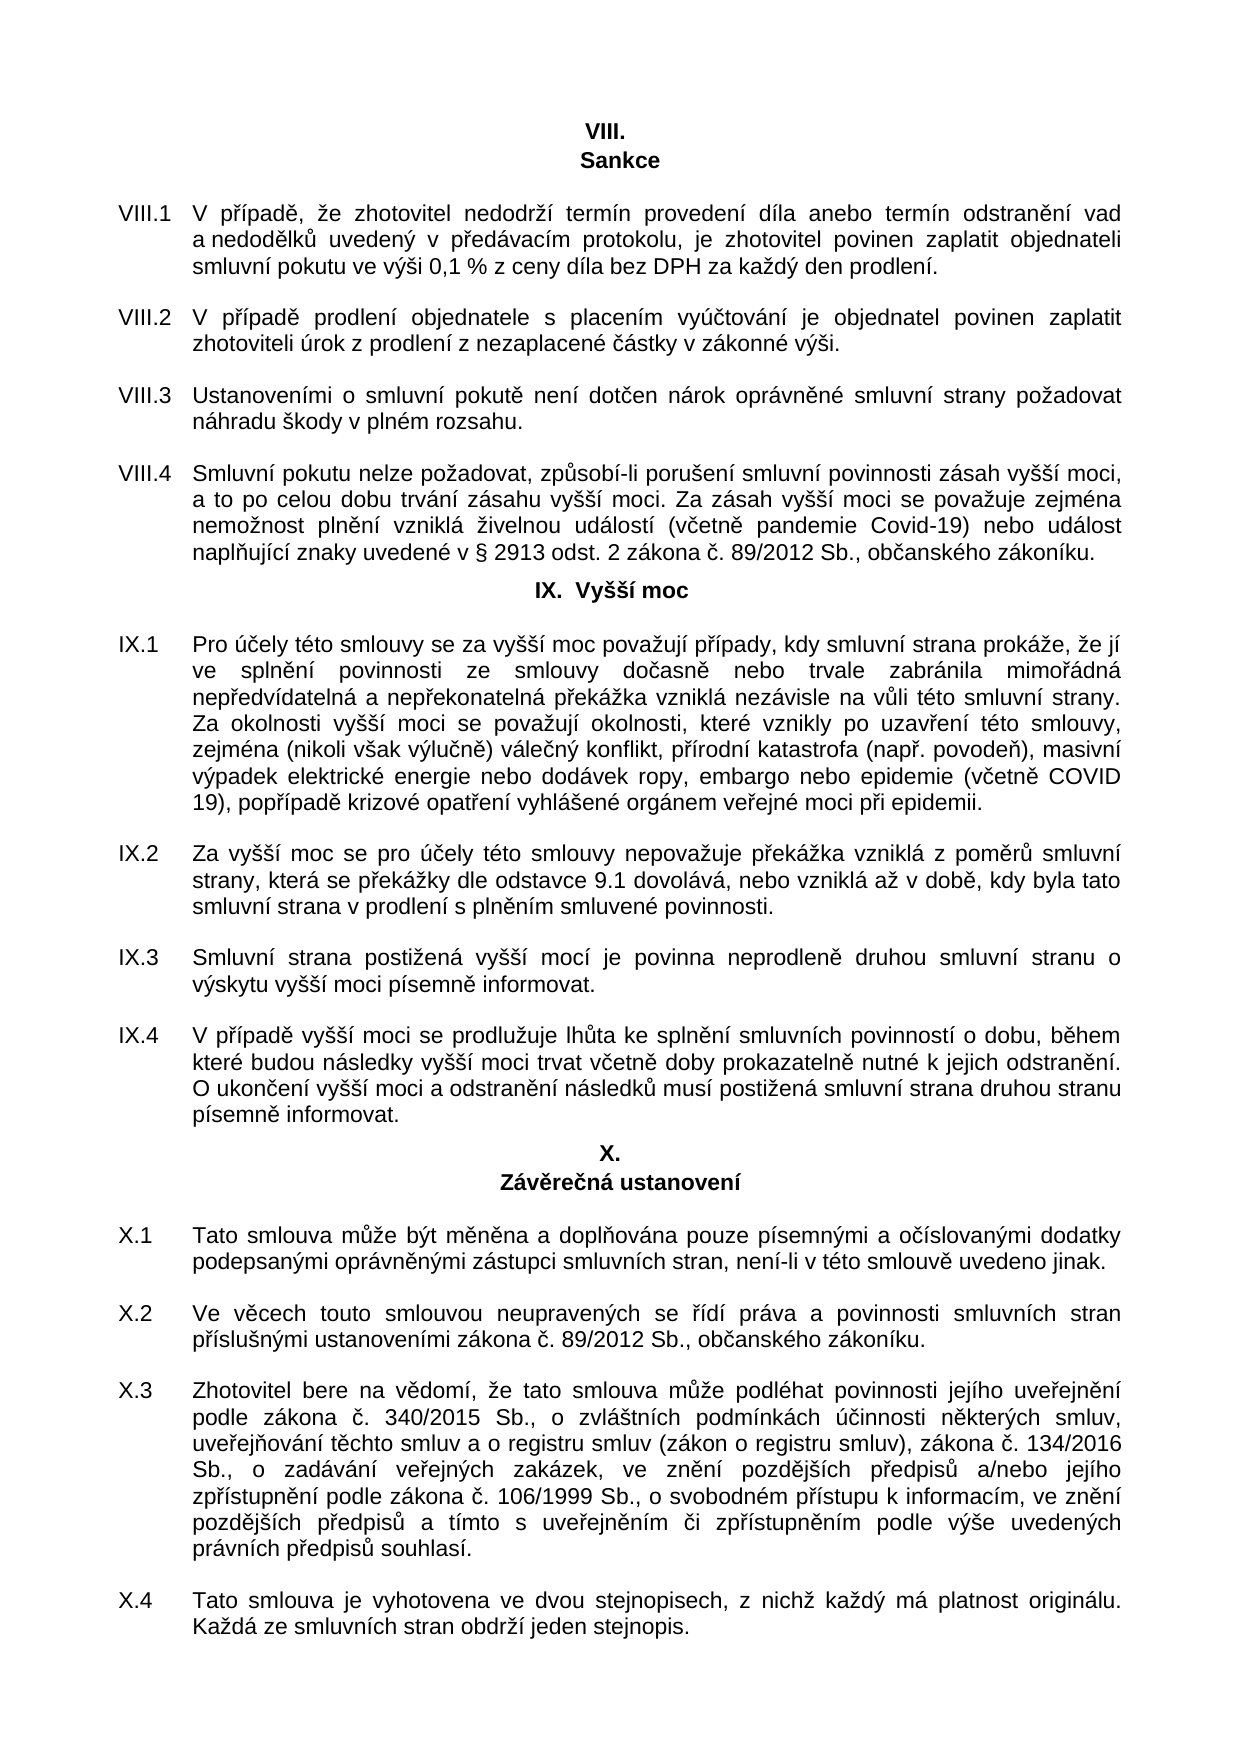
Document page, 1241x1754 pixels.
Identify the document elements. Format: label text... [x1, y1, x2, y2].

subtitle Za vyšší moc se pro účely této smlouvy nepovažuje překážka vzniklá z poměrů smluvní strany, která se překážky dle odstavce 9.1 dovolává, nebo vzniklá až v době, kdy byla tato smluvní strana v prodlení s plněním smluvené povinnosti. [118, 840, 1122, 919]
subtitle Tato smlouva může být měněna a doplňována pouze písemnými a očíslovanými dodatky podepsanými oprávněnými zástupci smluvních stran, není-li v této smlouvě uvedeno jinak. [118, 1222, 1122, 1274]
subtitle Zhotovitel bere na vědomí, že tato smlouva může podléhat povinnosti jejího uveřejnění podle zákona č. 340/2015 Sb., o zvláštních podmínkách účinnosti některých smluv, uveřejňování těchto smluv a o registru smluv (zákon o registru smluv), zákona č. 134/2016 Sb., o zadávání veřejných zakázek, ve znění pozdějších předpisů a/nebo jejího zpřístupnění podle zákona č. 106/1999 Sb., o svobodném přístupu k informacím, ve znění pozdějších předpisů a tímto s uveřejněním či zpřístupněním podle výše uvedených právních předpisů souhlasí. [118, 1377, 1122, 1562]
subtitle Vyšší moc [118, 577, 1122, 604]
subtitle Ve věcech touto smlouvou neupravených se řídí práva a povinnosti smluvních stran příslušnými ustanoveními zákona č. 89/2012 Sb., občanského zákoníku. [118, 1299, 1122, 1352]
subtitle Smluvní strana postižená vyšší mocí je povinna neprodleně druhou smluvní stranu o výskytu vyšší moci písemně informovat. [118, 944, 1122, 997]
subtitle Ustanoveními o smluvní pokutě není dotčen nárok oprávněné smluvní strany požadovat náhradu škody v plném rozsahu. [118, 382, 1122, 434]
subtitle Tato smlouva je vyhotovena ve dvou stejnopisech, z nichž každý má platnost originálu. Každá ze smluvních stran obdrží jeden stejnopis. [118, 1587, 1122, 1639]
subtitle Smluvní pokutu nelze požadovat, způsobí-li porušení smluvní povinnosti zásah vyšší moci, a to po celou dobu trvání zásahu vyšší moci. Za zásah vyšší moci se považuje zejména nemožnost plnění vzniklá živelnou událostí (včetně pandemie Covid-19) nebo událost naplňující znaky uvedené v § 2913 odst. 2 zákona č. 89/2012 Sb., občanského zákoníku. [118, 459, 1122, 565]
subtitle Sankce [118, 118, 1122, 173]
subtitle V případě prodlení objednatele s placením vyúčtování je objednatel povinen zaplatit zhotoviteli úrok z prodlení z nezaplacené částky v zákonné výši. [118, 304, 1122, 357]
subtitle V případě, že zhotovitel nedodrží termín provedení díla anebo termín odstranění vad a nedodělků uvedený v předávacím protokolu, je zhotovitel povinen zaplatit objednateli smluvní pokutu ve výši 0,1 % z ceny díla bez DPH za každý den prodlení. [118, 200, 1122, 279]
subtitle Závěrečná ustanovení [118, 1140, 1122, 1195]
subtitle V případě vyšší moci se prodlužuje lhůta ke splnění smluvních povinností o dobu, během které budou následky vyšší moci trvat včetně doby prokazatelně nutné k jejich odstranění. O ukončení vyšší moci a odstranění následků musí postižená smluvní strana druhou stranu písemně informovat. [118, 1022, 1122, 1127]
subtitle Pro účely této smlouvy se za vyšší moc považují případy, kdy smluvní strana prokáže, že jí ve splnění povinnosti ze smlouvy dočasně nebo trvale zabránila mimořádná nepředvídatelná a nepřekonatelná překážka vzniklá nezávisle na vůli této smluvní strany. Za okolnosti vyšší moci se považují okolnosti, které vznikly po uzavření této smlouvy, zejména (nikoli však výlučně) válečný konflikt, přírodní katastrofa (např. povodeň), masivní výpadek elektrické energie nebo dodávek ropy, embargo nebo epidemie (včetně COVID 19), popřípadě krizové opatření vyhlášené orgánem veřejné moci při epidemii. [118, 631, 1122, 815]
